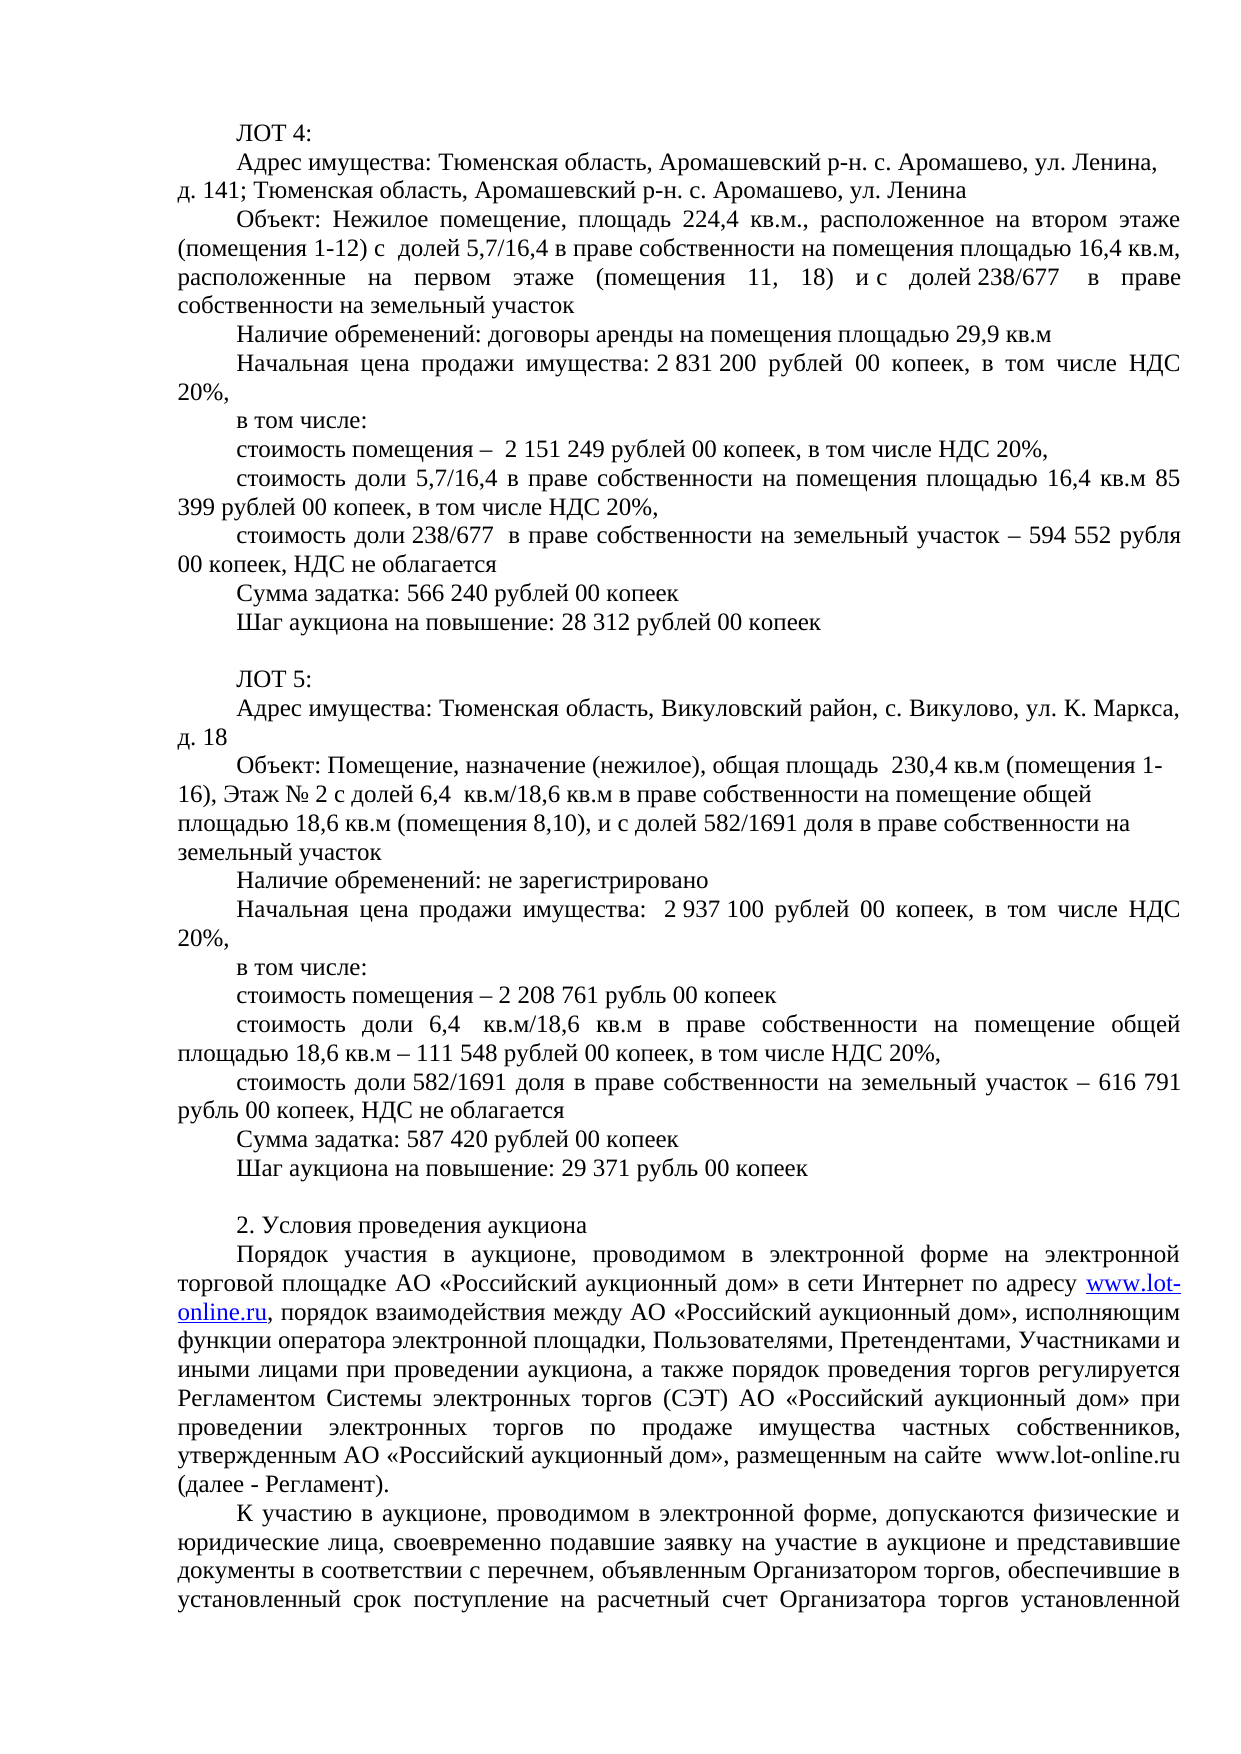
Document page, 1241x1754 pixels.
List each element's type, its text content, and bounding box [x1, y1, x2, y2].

text Шаг аукциона на повышение: 28 312 рублей 00 копеек [177, 607, 1181, 636]
text Объект: Нежилое помещение, площадь 224,4 кв.м., расположенное на втором этаже (помещения 1-12) с долей 5,7/16,4 в праве собственности на помещения площадью 16,4 кв.м, расположенные на первом этаже (помещения 11, 18) и с долей 238/677 в праве собственности на земельный участок [177, 204, 1181, 319]
text Наличие обременений: договоры аренды на помещения площадью 29,9 кв.м [177, 319, 1181, 348]
text ЛОТ 4: [177, 118, 1181, 147]
text Сумма задатка: 587 420 рублей 00 копеек [177, 1124, 1181, 1153]
text Адрес имущества: Тюменская область, Викуловский район, с. Викулово, ул. К. Маркса, д. 18 [177, 693, 1181, 751]
text Порядок участия в аукционе, проводимом в электронной форме на электронной торговой площадке АО «Российский аукционный дом» в сети Интернет по адресу www.lot-online.ru, порядок взаимодействия между АО «Российский аукционный дом», исполняющим функции оператора электронной площадки, Пользователями, Претендентами, Участниками и иными лицами при проведении аукциона, а также порядок проведения торгов регулируется Регламентом Системы электронных торгов (СЭТ) АО «Российский аукционный дом» при проведении электронных торгов по продаже имущества частных собственников, утвержденным АО «Российский аукционный дом», размещенным на сайте www.lot-online.ru (далее - Регламент). [177, 1239, 1181, 1498]
text Начальная цена продажи имущества: 2 937 100 рублей 00 копеек, в том числе НДС 20%, [177, 894, 1181, 952]
text стоимость доли 5,7/16,4 в праве собственности на помещения площадью 16,4 кв.м 85 399 рублей 00 копеек, в том числе НДС 20%, [177, 463, 1181, 521]
text Адрес имущества: Тюменская область, Аромашевский р-н. с. Аромашево, ул. Ленина, д. 141; Тюменская область, Аромашевский р-н. с. Аромашево, ул. Ленина [177, 147, 1181, 204]
text стоимость доли 582/1691 доля в праве собственности на земельный участок – 616 791 рубль 00 копеек, НДС не облагается [177, 1067, 1181, 1124]
text стоимость помещения – 2 151 249 рублей 00 копеек, в том числе НДС 20%, [177, 434, 1181, 463]
text Сумма задатка: 566 240 рублей 00 копеек [177, 578, 1181, 607]
text Объект: Помещение, назначение (нежилое), общая площадь 230,4 кв.м (помещения 1-16), Этаж № 2 с долей 6,4 кв.м/18,6 кв.м в праве собственности на помещение общей площадью 18,6 кв.м (помещения 8,10), и с долей 582/1691 доля в праве собственности на земельный участок [177, 751, 1181, 866]
text Наличие обременений: не зарегистрировано [177, 866, 1181, 894]
text Шаг аукциона на повышение: 29 371 рубль 00 копеек [177, 1153, 1181, 1182]
text стоимость доли 6,4 кв.м/18,6 кв.м в праве собственности на помещение общей площадью 18,6 кв.м – 111 548 рублей 00 копеек, в том числе НДС 20%, [177, 1009, 1181, 1067]
text стоимость доли 238/677 в праве собственности на земельный участок – 594 552 рубля 00 копеек, НДС не облагается [177, 521, 1181, 578]
text стоимость помещения – 2 208 761 рубль 00 копеек [177, 981, 1181, 1009]
text в том числе: [177, 406, 1181, 434]
text ЛОТ 5: [177, 664, 1181, 693]
text 2. Условия проведения аукциона [177, 1211, 1181, 1239]
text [177, 1498, 1181, 1613]
text в том числе: [177, 952, 1181, 981]
text Начальная цена продажи имущества: 2 831 200 рублей 00 копеек, в том числе НДС 20%, [177, 348, 1181, 406]
